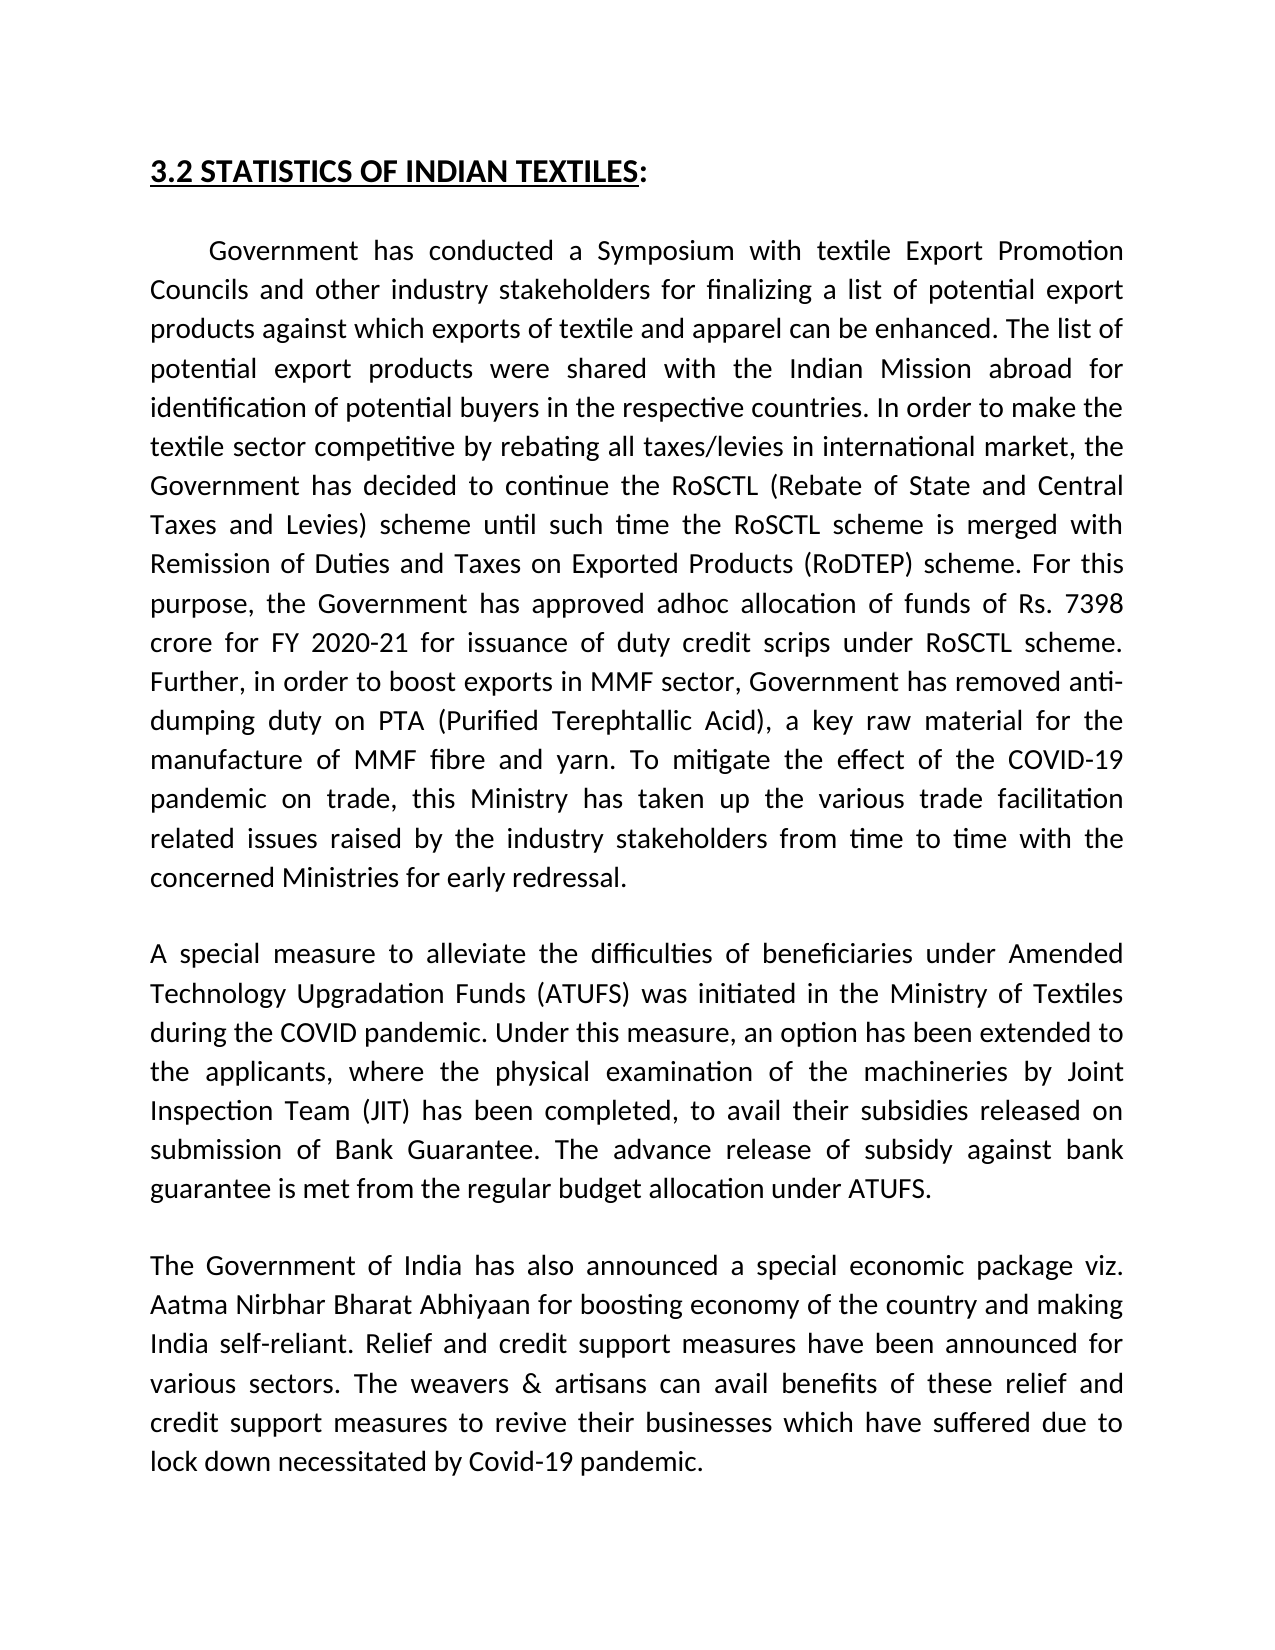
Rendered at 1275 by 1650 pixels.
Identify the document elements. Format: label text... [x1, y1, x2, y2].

text Government has conducted a Symposium with textile Export Promotion Councils and other industry stakeholders for finalizing a list of potential export products against which exports of textile and apparel can be enhanced. The list of potential export products were shared with the Indian Mission abroad for identification of potential buyers in the respective countries. In order to make the textile sector competitive by rebating all taxes/levies in international market, the Government has decided to continue the RoSCTL (Rebate of State and Central Taxes and Levies) scheme until such time the RoSCTL scheme is merged with Remission of Duties and Taxes on Exported Products (RoDTEP) scheme. For this purpose, the Government has approved adhoc allocation of funds of Rs. 7398 crore for FY 2020-21 for issuance of duty credit scrips under RoSCTL scheme. Further, in order to boost exports in MMF sector, Government has removed anti-dumping duty on PTA (Purified Terephtallic Acid), a key raw material for the manufacture of MMF fibre and yarn. To mitigate the effect of the COVID-19 pandemic on trade, this Ministry has taken up the various trade facilitation related issues raised by the industry stakeholders from time to time with the concerned Ministries for early redressal. [150, 232, 1125, 894]
text A special measure to alleviate the difficulties of beneficiaries under Amended Technology Upgradation Funds (ATUFS) was initiated in the Ministry of Textiles during the COVID pandemic. Under this measure, an option has been extended to the applicants, where the physical examination of the machineries by Joint Inspection Team (JIT) has been completed, to avail their subsidies released on submission of Bank Guarantee. The advance release of subsidy against bank guarantee is met from the regular budget allocation under ATUFS. [150, 936, 1125, 1206]
text The Government of India has also announced a special economic package viz. Aatma Nirbhar Bharat Abhiyaan for boosting economy of the country and making India self-reliant. Relief and credit support measures have been announced for various sectors. The weavers & artisans can avail benefits of these relief and credit support measures to revive their businesses which have suffered due to lock down necessitated by Covid-19 pandemic. [150, 1247, 1125, 1479]
text 3.2 STATISTICS OF INDIAN TEXTILES: [150, 150, 1125, 191]
